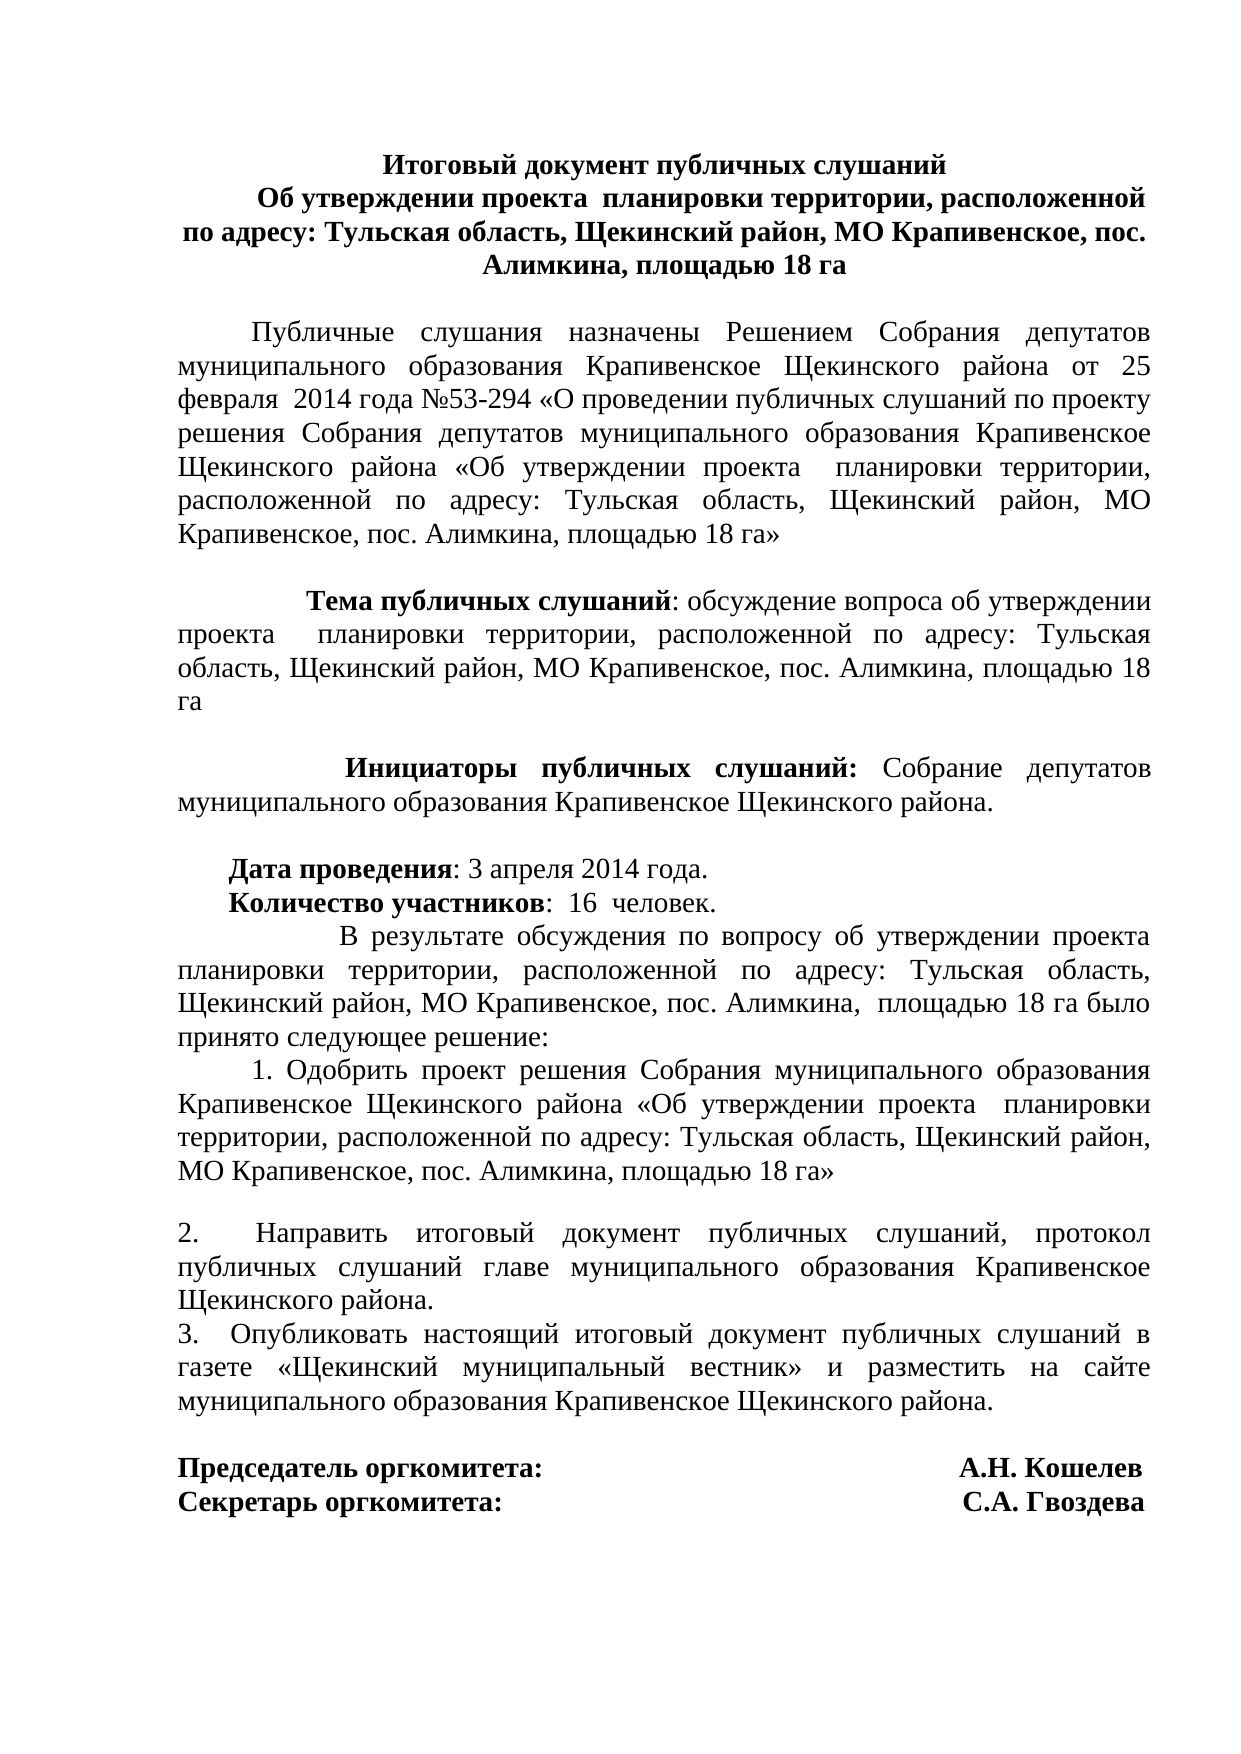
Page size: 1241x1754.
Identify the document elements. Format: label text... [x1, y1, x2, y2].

text 1. Одобрить проект решения Собрания муниципального образования Крапивенское Щекинского района «Об утверждении проекта планировки территории, расположенной по адресу: Тульская область, Щекинский район, МО Крапивенское, пос. Алимкина, площадью 18 га» [177, 1052, 1152, 1187]
text Итоговый документ публичных слушаний [177, 147, 1152, 180]
text Дата проведения: 3 апреля 2014 года. [177, 851, 1152, 885]
text Инициаторы публичных слушаний: Собрание депутатов муниципального образования Крапивенское Щекинского района. [177, 751, 1152, 818]
text 3. Опубликовать настоящий итоговый документ публичных слушаний в газете «Щекинский муниципальный вестник» и разместить на сайте муниципального образования Крапивенское Щекинского района. [177, 1316, 1152, 1417]
text Количество участников: 16 человек. [177, 885, 1152, 918]
text Секретарь оргкомитета: С.А. Гвоздева [177, 1484, 1152, 1517]
text Тема публичных слушаний: обсуждение вопроса об утверждении проекта планировки территории, расположенной по адресу: Тульская область, Щекинский район, МО Крапивенское, пос. Алимкина, площадью 18 га [177, 583, 1152, 717]
text Председатель оргкомитета: А.Н. Кошелев [177, 1450, 1152, 1484]
text 2. Направить итоговый документ публичных слушаний, протокол публичных слушаний главе муниципального образования Крапивенское Щекинского района. [177, 1215, 1152, 1316]
text Публичные слушания назначены Решением Собрания депутатов муниципального образования Крапивенское Щекинского района от 25 февраля 2014 года №53-294 «О проведении публичных слушаний по проекту решения Собрания депутатов муниципального образования Крапивенское Щекинского района «Об утверждении проекта планировки территории, расположенной по адресу: Тульская область, Щекинский район, МО Крапивенское, пос. Алимкина, площадью 18 га» [177, 314, 1152, 549]
text В результате обсуждения по вопросу об утверждении проекта планировки территории, расположенной по адресу: Тульская область, Щекинский район, МО Крапивенское, пос. Алимкина, площадью 18 га было принято следующее решение: [177, 918, 1152, 1052]
text Об утверждении проекта планировки территории, расположенной по адресу: Тульская область, Щекинский район, МО Крапивенское, пос. Алимкина, площадью 18 га [177, 180, 1152, 281]
